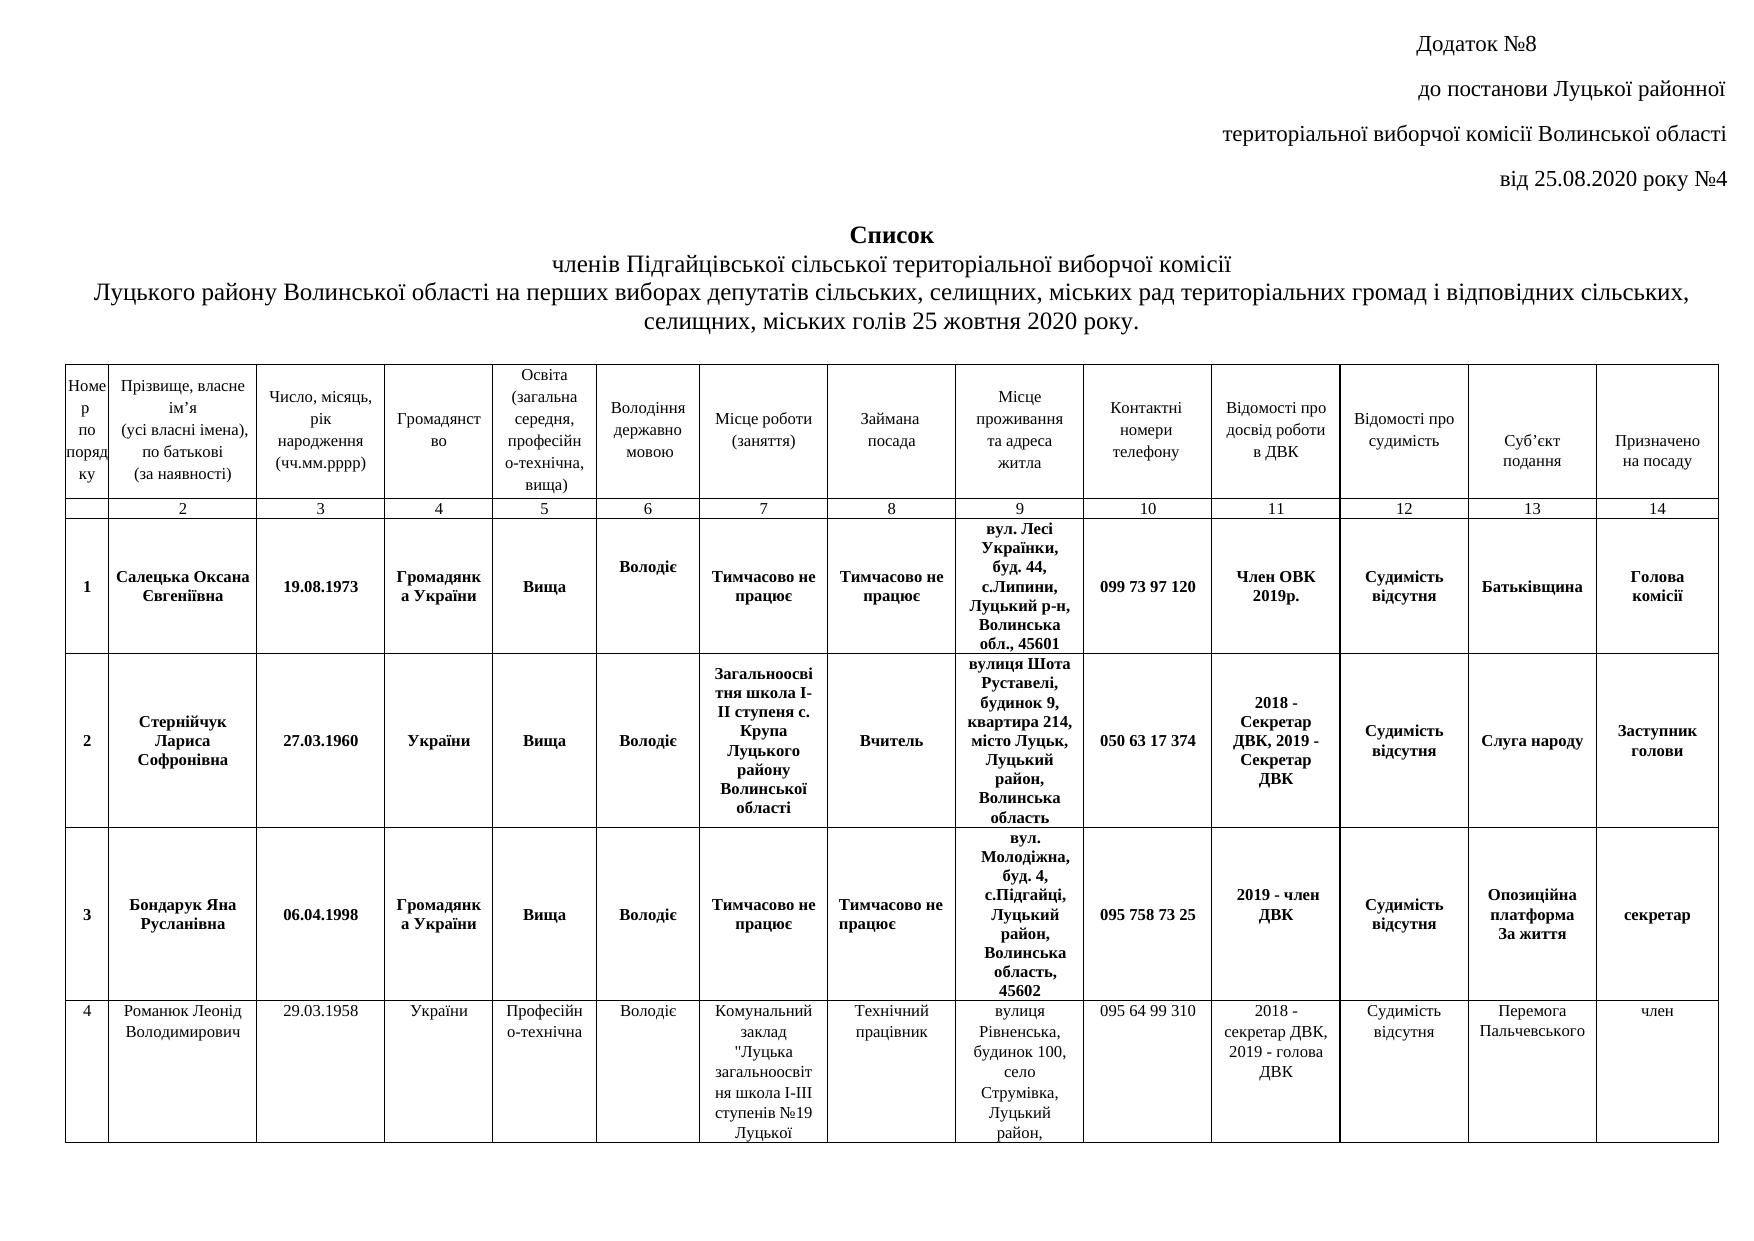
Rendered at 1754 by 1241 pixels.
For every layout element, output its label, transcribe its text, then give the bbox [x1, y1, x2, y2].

table_cell 3 [66, 828, 108, 1000]
table_cell 1 [66, 519, 108, 653]
table_cell Володіє [597, 828, 699, 1000]
table_cell 2 [66, 654, 108, 827]
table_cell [1212, 1001, 1339, 1142]
text до постанови Луцької районної [56, 75, 1727, 101]
table_cell 13 [1469, 499, 1596, 518]
table_cell Громадянка України [385, 519, 492, 653]
table_header Номер по порядку [66, 365, 108, 498]
table_cell Тимчасово не працює [700, 828, 827, 1000]
text територіальної виборчої комісії Волинської області [56, 120, 1727, 146]
table_cell 9 [956, 499, 1083, 518]
table_cell 19.08.1973 [257, 519, 384, 653]
table_cell Салецька Оксана Євгеніївна [109, 519, 256, 653]
table_cell 2018 - Секретар ДВК, 2019 - Секретар ДВК [1212, 654, 1339, 827]
table_cell 4 [66, 1001, 108, 1142]
table_cell 4 [385, 499, 492, 518]
table_cell Судимість відсутня [1341, 519, 1468, 653]
table_cell Бондарук Яна Русланівна [109, 828, 256, 1000]
table_cell Судимість відсутня [1341, 1001, 1468, 1142]
table_cell 2 [109, 499, 256, 518]
table_header Громадянство [385, 365, 492, 498]
table_cell 14 [1597, 499, 1718, 518]
table_cell Громадянка України [385, 828, 492, 1000]
text Додаток №8 [56, 29, 1727, 56]
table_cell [700, 1001, 827, 1142]
table_header Контактні номери телефону [1084, 365, 1211, 498]
table_cell Тимчасово не працює [828, 828, 955, 1000]
table_cell Опозиційна платформа За життя [1469, 828, 1596, 1000]
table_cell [956, 1001, 1083, 1142]
table_cell 3 [257, 499, 384, 518]
table_cell Вища [493, 654, 596, 827]
table_cell Вища [493, 828, 596, 1000]
table_cell [66, 499, 108, 518]
table_cell 7 [700, 499, 827, 518]
table_cell Заступник голови [1597, 654, 1718, 827]
table_cell Слуга народу [1469, 654, 1596, 827]
table_cell 27.03.1960 [257, 654, 384, 827]
table_cell 12 [1341, 499, 1468, 518]
text від 25.08.2020 року №4 [56, 165, 1727, 191]
table_cell 2019 - член ДВК [1212, 828, 1339, 1000]
table_cell Судимість відсутня [1341, 654, 1468, 827]
table_cell 11 [1212, 499, 1339, 518]
text членів Підгайцівської сільської територіальної виборчої комісії [56, 249, 1727, 277]
table_header Освіта (загальна середня, професійно-технічна, вища) [493, 365, 596, 498]
table_cell 095 758 73 25 [1084, 828, 1211, 1000]
table_cell Професійно-технічна [493, 1001, 596, 1142]
table_cell Батьківщина [1469, 519, 1596, 653]
table_cell Володіє [597, 1001, 699, 1142]
table_cell Стернійчук Лариса Софронівна [109, 654, 256, 827]
table_cell Вчитель [828, 654, 955, 827]
table_cell 050 63 17 374 [1084, 654, 1211, 827]
table_cell вул. Молодіжна, буд. 4, с.Підгайці, Луцький район, Волинська область, 45602 [956, 828, 1083, 1000]
table_cell Вища [493, 519, 596, 653]
table_header Суб’єкт подання [1469, 365, 1596, 498]
table_cell Технічний працівник [828, 1001, 955, 1142]
table_cell Голова комісії [1597, 519, 1718, 653]
table_cell Тимчасово не працює [700, 519, 827, 653]
table_cell член [1597, 1001, 1718, 1142]
table_header Прізвище, власне ім’я (усі власні імена), по батькові (за наявності) [109, 365, 256, 498]
table_header Володіння державно мовою [597, 365, 699, 498]
table_cell Володіє [597, 654, 699, 827]
text Список [56, 220, 1727, 249]
table_cell України [385, 654, 492, 827]
table_cell 06.04.1998 [257, 828, 384, 1000]
table_header Місце роботи (заняття) [700, 365, 827, 498]
table_header Відомості про досвід роботи в ДВК [1212, 365, 1339, 498]
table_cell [109, 1001, 256, 1142]
table_header Відомості про судимість [1341, 365, 1468, 498]
table_cell України [385, 1001, 492, 1142]
table_header Місце проживання та адреса житла [956, 365, 1083, 498]
table_cell секретар [1597, 828, 1718, 1000]
table_cell 099 73 97 120 [1084, 519, 1211, 653]
table_cell вулиця Шота Руставелі, будинок 9, квартира 214, місто Луцьк, Луцький район, Волинська область [956, 654, 1083, 827]
table_cell 10 [1084, 499, 1211, 518]
table_header Призначено на посаду [1597, 365, 1718, 498]
table_cell вул. Лесі Українки, буд. 44, с.Липини, Луцький р-н, Волинська обл., 45601 [956, 519, 1083, 653]
table_cell 095 64 99 310 [1084, 1001, 1211, 1142]
table_cell Загальноосвітня школа І-ІІ ступеня с. Крупа Луцького району Волинської області [700, 654, 827, 827]
table_header Займана посада [828, 365, 955, 498]
table_cell 5 [493, 499, 596, 518]
table_cell Тимчасово не працює [828, 519, 955, 653]
table_cell Член ОВК 2019р. [1212, 519, 1339, 653]
table_cell 29.03.1958 [257, 1001, 384, 1142]
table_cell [1469, 1001, 1596, 1142]
table_cell Судимість відсутня [1341, 828, 1468, 1000]
text Луцького району Волинської області на перших виборах депутатів сільських, селищних, міських рад територіальних громад і відповідних сільських, селищних, міських голів 25 жовтня 2020 року. [56, 277, 1727, 335]
table_cell 6 [597, 499, 699, 518]
table_cell 8 [828, 499, 955, 518]
table_header Число, місяць, рік народження (чч.мм.рррр) [257, 365, 384, 498]
table_cell Володіє [597, 519, 699, 653]
